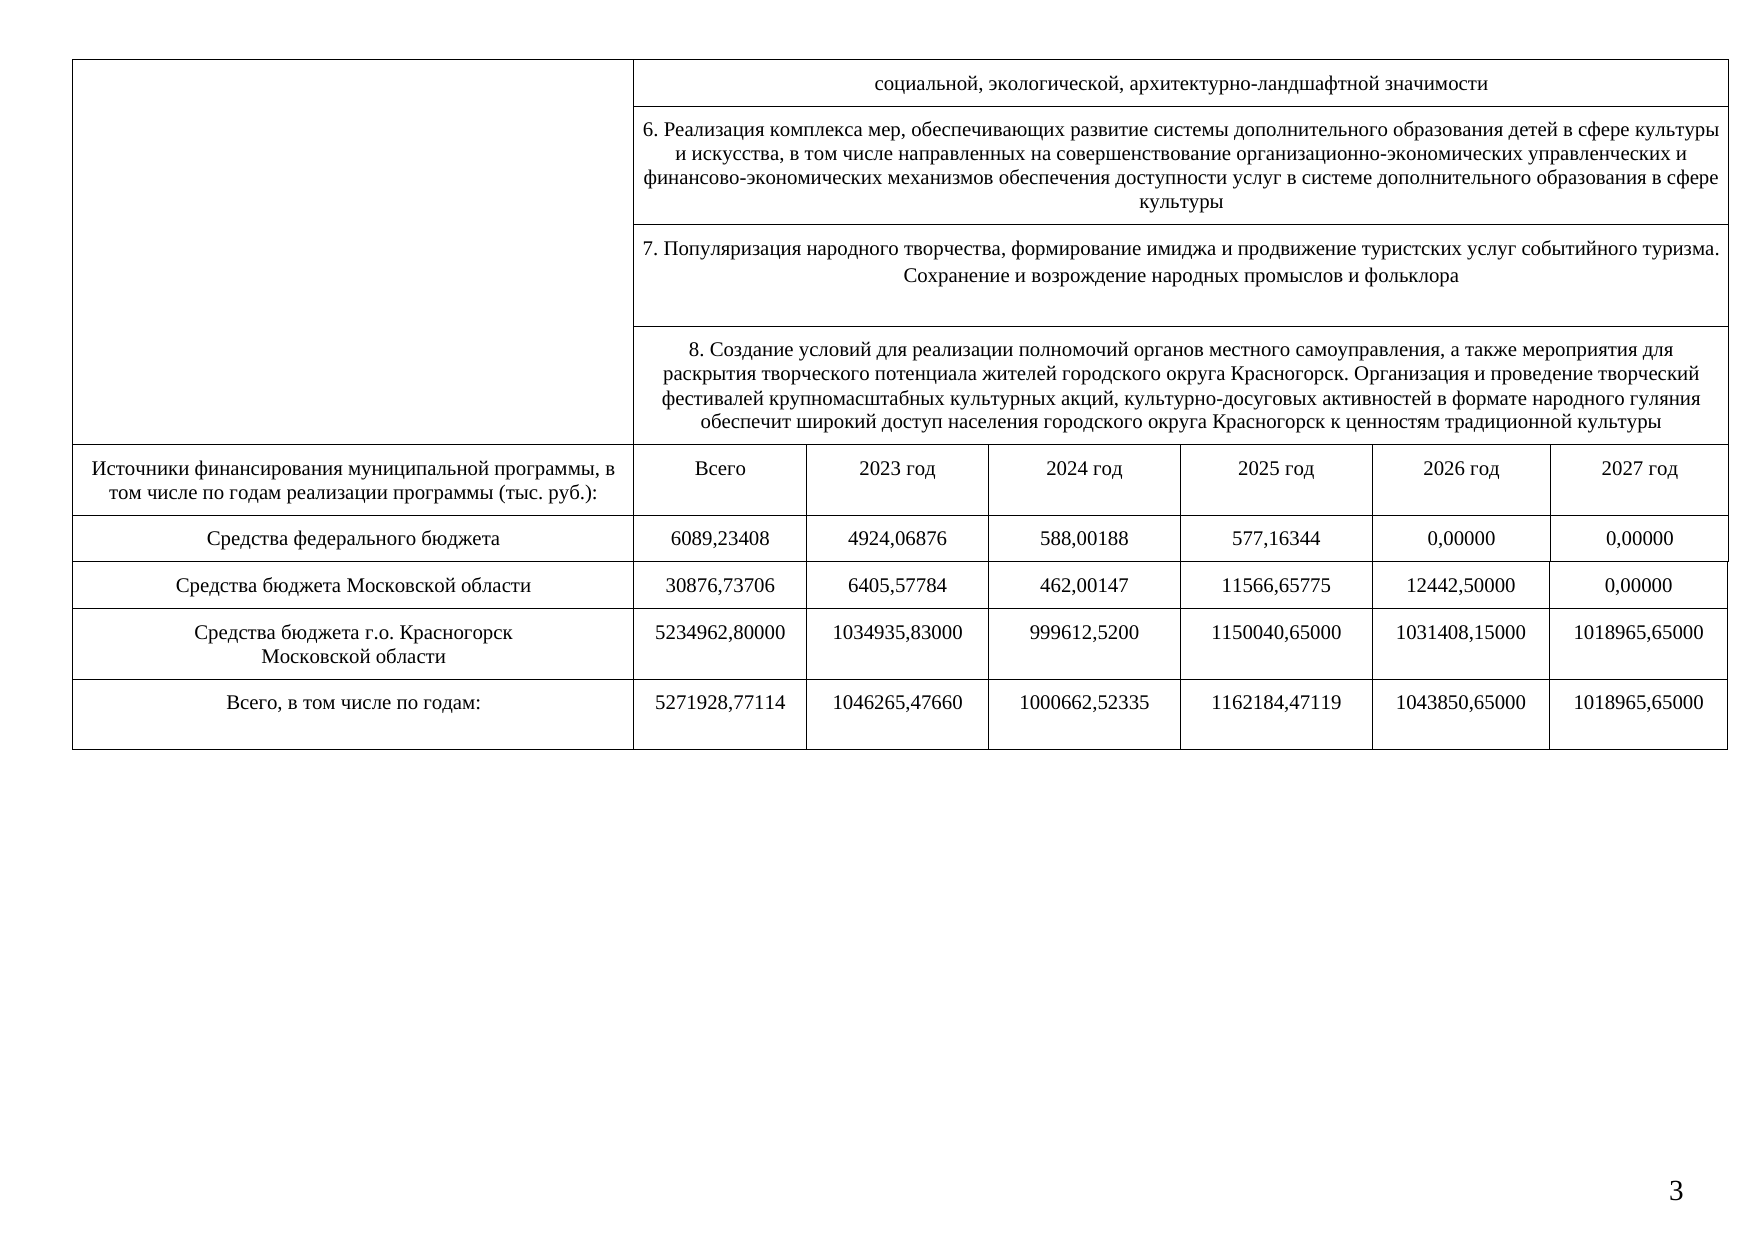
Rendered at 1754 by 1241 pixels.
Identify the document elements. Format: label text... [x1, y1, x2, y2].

table_cell Средства федерального бюджета [73, 516, 633, 561]
table_cell Всего [634, 445, 806, 514]
table_cell 462,00147 [989, 562, 1180, 608]
table_cell 6089,23408 [634, 516, 806, 561]
table_cell 4924,06876 [807, 516, 988, 561]
table_cell Всего, в том числе по годам: [73, 680, 633, 749]
table_cell Источники финансирования муниципальной программы, в том числе по годам реализации программы (тыс. руб.): [73, 445, 633, 514]
table_cell Средства бюджета Московской области [73, 562, 633, 608]
table_cell 2027 год [1551, 445, 1728, 514]
table_cell 8. Создание условий для реализации полномочий органов местного самоуправления, а также мероприятия для раскрытия творческого потенциала жителей городского округа Красногорск. Организация и проведение творческий фестивалей крупномасштабных культурных акций, культурно-досуговых активностей в формате народного гуляния обеспечит широкий доступ населения городского округа Красногорск к ценностям традиционной культуры [634, 327, 1728, 444]
table_cell 1043850,65000 [1373, 680, 1549, 749]
table_cell 2025 год [1181, 445, 1372, 514]
table_cell 1034935,83000 [807, 609, 988, 679]
table_cell 5234962,80000 [634, 609, 806, 679]
table_cell 1018965,65000 [1550, 680, 1727, 749]
table_cell 12442,50000 [1373, 562, 1549, 608]
table_cell 0,00000 [1550, 562, 1727, 608]
table_cell 0,00000 [1551, 516, 1728, 561]
table_cell Средства бюджета г.о. Красногорск Московской области [73, 609, 633, 679]
table_cell 6. Реализация комплекса мер, обеспечивающих развитие системы дополнительного образования детей в сфере культуры и искусства, в том числе направленных на совершенствование организационно-экономических управленческих и финансово-экономических механизмов обеспечения доступности услуг в системе дополнительного образования в сфере культуры [634, 107, 1728, 224]
table_cell 2026 год [1373, 445, 1550, 514]
table_cell 588,00188 [989, 516, 1180, 561]
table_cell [634, 60, 1728, 106]
table_cell 2024 год [989, 445, 1180, 514]
table_cell 2023 год [807, 445, 988, 514]
table_cell 1018965,65000 [1550, 609, 1727, 679]
table_cell 1046265,47660 [807, 680, 988, 749]
table_cell 999612,5200 [989, 609, 1180, 679]
table_cell 30876,73706 [634, 562, 806, 608]
table_cell 577,16344 [1181, 516, 1372, 561]
table_cell 1031408,15000 [1373, 609, 1549, 679]
table_cell 11566,65775 [1181, 562, 1372, 608]
table_cell 5271928,77114 [634, 680, 806, 749]
table_cell 1150040,65000 [1181, 609, 1372, 679]
table_cell 7. Популяризация народного творчества, формирование имиджа и продвижение туристских услуг событийного туризма. Сохранение и возрождение народных промыслов и фольклора [634, 225, 1728, 326]
table_cell 0,00000 [1373, 516, 1550, 561]
table_cell 1000662,52335 [989, 680, 1180, 749]
table_cell 1162184,47119 [1181, 680, 1372, 749]
table_cell 6405,57784 [807, 562, 988, 608]
